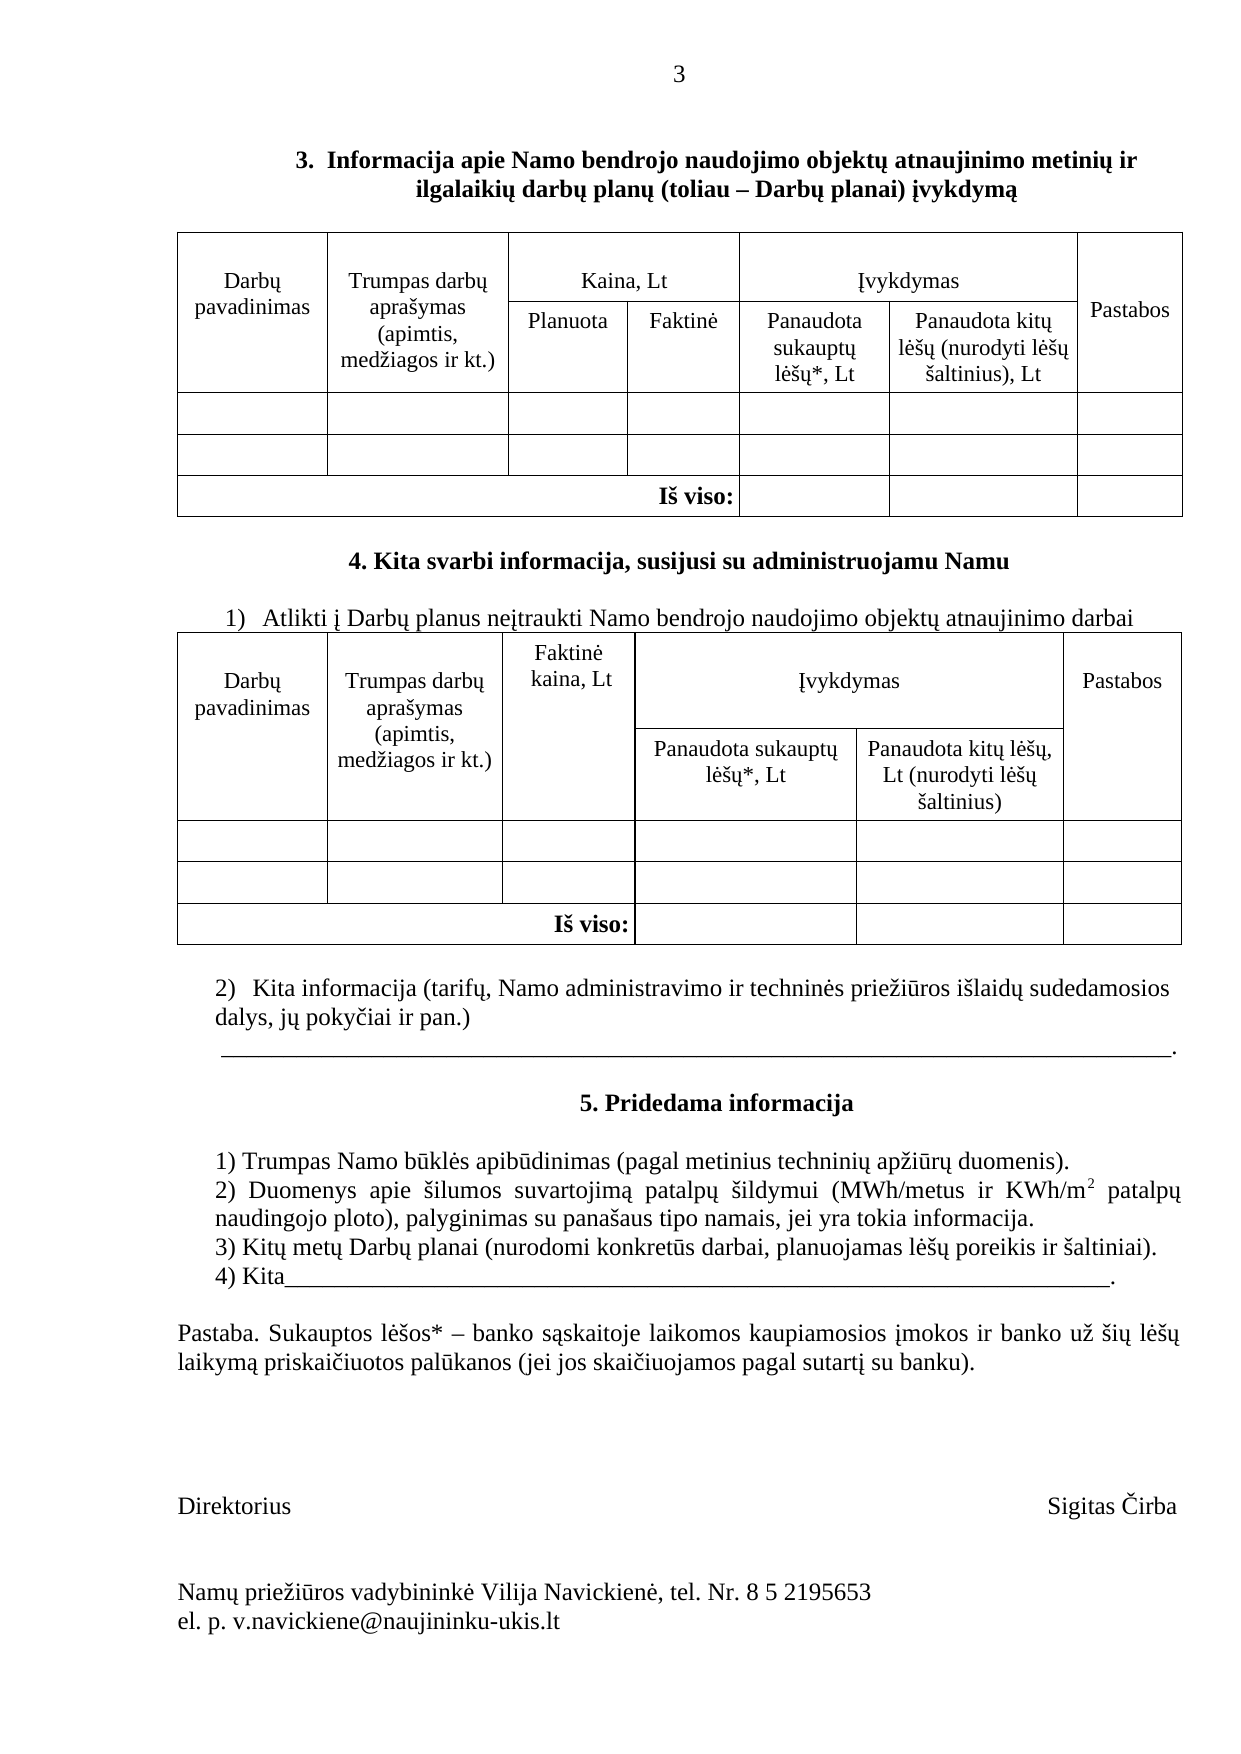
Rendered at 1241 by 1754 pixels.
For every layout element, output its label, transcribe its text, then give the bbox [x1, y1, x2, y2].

table_cell Planuota [509, 302, 627, 392]
subtitle 4. Kita svarbi informacija, susijusi su administruojamu Namu [177, 546, 1181, 574]
table_cell [178, 435, 327, 475]
table_cell Panaudota sukauptų lėšų*, Lt [740, 302, 889, 392]
text ____________________________________________________________________________. [215, 1031, 1181, 1060]
table_header Trumpas darbų aprašymas (apimtis, medžiagos ir kt.) [328, 233, 508, 392]
table_header Pastabos [1078, 233, 1182, 392]
table_cell Panaudota kitų lėšų (nurodyti lėšų šaltinius), Lt [890, 302, 1077, 392]
text dalys, jų pokyčiai ir pan.) [215, 1002, 1181, 1031]
table_cell [636, 862, 856, 902]
table_header Darbų pavadinimas [178, 233, 327, 392]
table_header Kaina, Lt [509, 233, 739, 301]
table_cell [509, 393, 627, 433]
table_cell Iš viso: [178, 904, 634, 944]
table_cell [740, 393, 889, 433]
table_cell [1078, 476, 1182, 516]
text el. p. v.navickiene@naujininku-ukis.lt [177, 1606, 1181, 1635]
table_cell [328, 821, 502, 861]
table_cell [890, 393, 1077, 433]
text 2) Duomenys apie šilumos suvartojimą patalpų šildymui (MWh/metus ir KWh/m2 patalpų naudingojo ploto), palyginimas su panašaus tipo namais, jei yra tokia informacija. [215, 1175, 1181, 1232]
subtitle 3. Informacija apie Namo bendrojo naudojimo objektų atnaujinimo metinių ir ilgalaikių darbų planų (toliau – Darbų planai) įvykdymą [252, 145, 1181, 203]
text Pastaba. Sukauptos lėšos* – banko sąskaitoje laikomos kaupiamosios įmokos ir banko už šių lėšų laikymą priskaičiuotos palūkanos (jei jos skaičiuojamos pagal sutartį su banku). [177, 1318, 1181, 1376]
text 3) Kitų metų Darbų planai (nurodomi konkretūs darbai, planuojamas lėšų poreikis ir šaltiniai). [215, 1232, 1181, 1261]
table_cell [1078, 393, 1182, 433]
text 1) Trumpas Namo būklės apibūdinimas (pagal metinius techninių apžiūrų duomenis). [215, 1146, 1181, 1175]
text 4) Kita__________________________________________________________________. [215, 1261, 1181, 1290]
table_cell [628, 393, 739, 433]
table_header Pastabos [1064, 633, 1181, 820]
table_header Įvykdymas [740, 233, 1077, 301]
table_cell [890, 476, 1077, 516]
table_header Trumpas darbų aprašymas (apimtis, medžiagos ir kt.) [328, 633, 502, 820]
table_header Faktinė kaina [503, 633, 634, 820]
table_cell [890, 435, 1077, 475]
text Namų priežiūros vadybininkė Vilija Navickienė, tel. Nr. 8 5 2195653 [177, 1577, 1181, 1606]
list Kita informacija (tarifų, Namo administravimo ir techninės priežiūros išlaidų sudedamosios [215, 973, 1181, 1002]
table_cell [503, 862, 634, 902]
table_cell Panaudota sukauptų lėšų* [636, 729, 856, 820]
table_cell [328, 393, 508, 433]
table_header Įvykdymas [636, 633, 1063, 728]
table_cell [178, 862, 327, 902]
table_cell [328, 435, 508, 475]
table_header Darbų pavadinimas [178, 633, 327, 820]
list Atlikti į Darbų planus neįtraukti Namo bendrojo naudojimo objektų atnaujinimo darbai [177, 603, 1181, 632]
table_cell [178, 821, 327, 861]
table_cell [503, 821, 634, 861]
table_cell [857, 821, 1063, 861]
table_cell [636, 904, 856, 944]
table_cell [509, 435, 627, 475]
text 5. Pridedama informacija [252, 1088, 1181, 1117]
table_cell Iš viso: [178, 476, 739, 516]
table_cell [857, 904, 1063, 944]
table_cell [1064, 904, 1181, 944]
table_cell [1078, 435, 1182, 475]
table_cell [178, 393, 327, 433]
table_cell [1064, 821, 1181, 861]
table_cell Panaudota kitų lėšų, Lt (nurodyti lėšų šaltinius) [857, 729, 1063, 820]
table_cell [328, 862, 502, 902]
text Direktorius Sigitas Čirba [177, 1491, 1181, 1520]
table_cell [740, 435, 889, 475]
table_cell [740, 476, 889, 516]
table_cell [1064, 862, 1181, 902]
table_cell [857, 862, 1063, 902]
table_cell Faktinė [628, 302, 739, 392]
table_cell [628, 435, 739, 475]
table_cell [636, 821, 856, 861]
